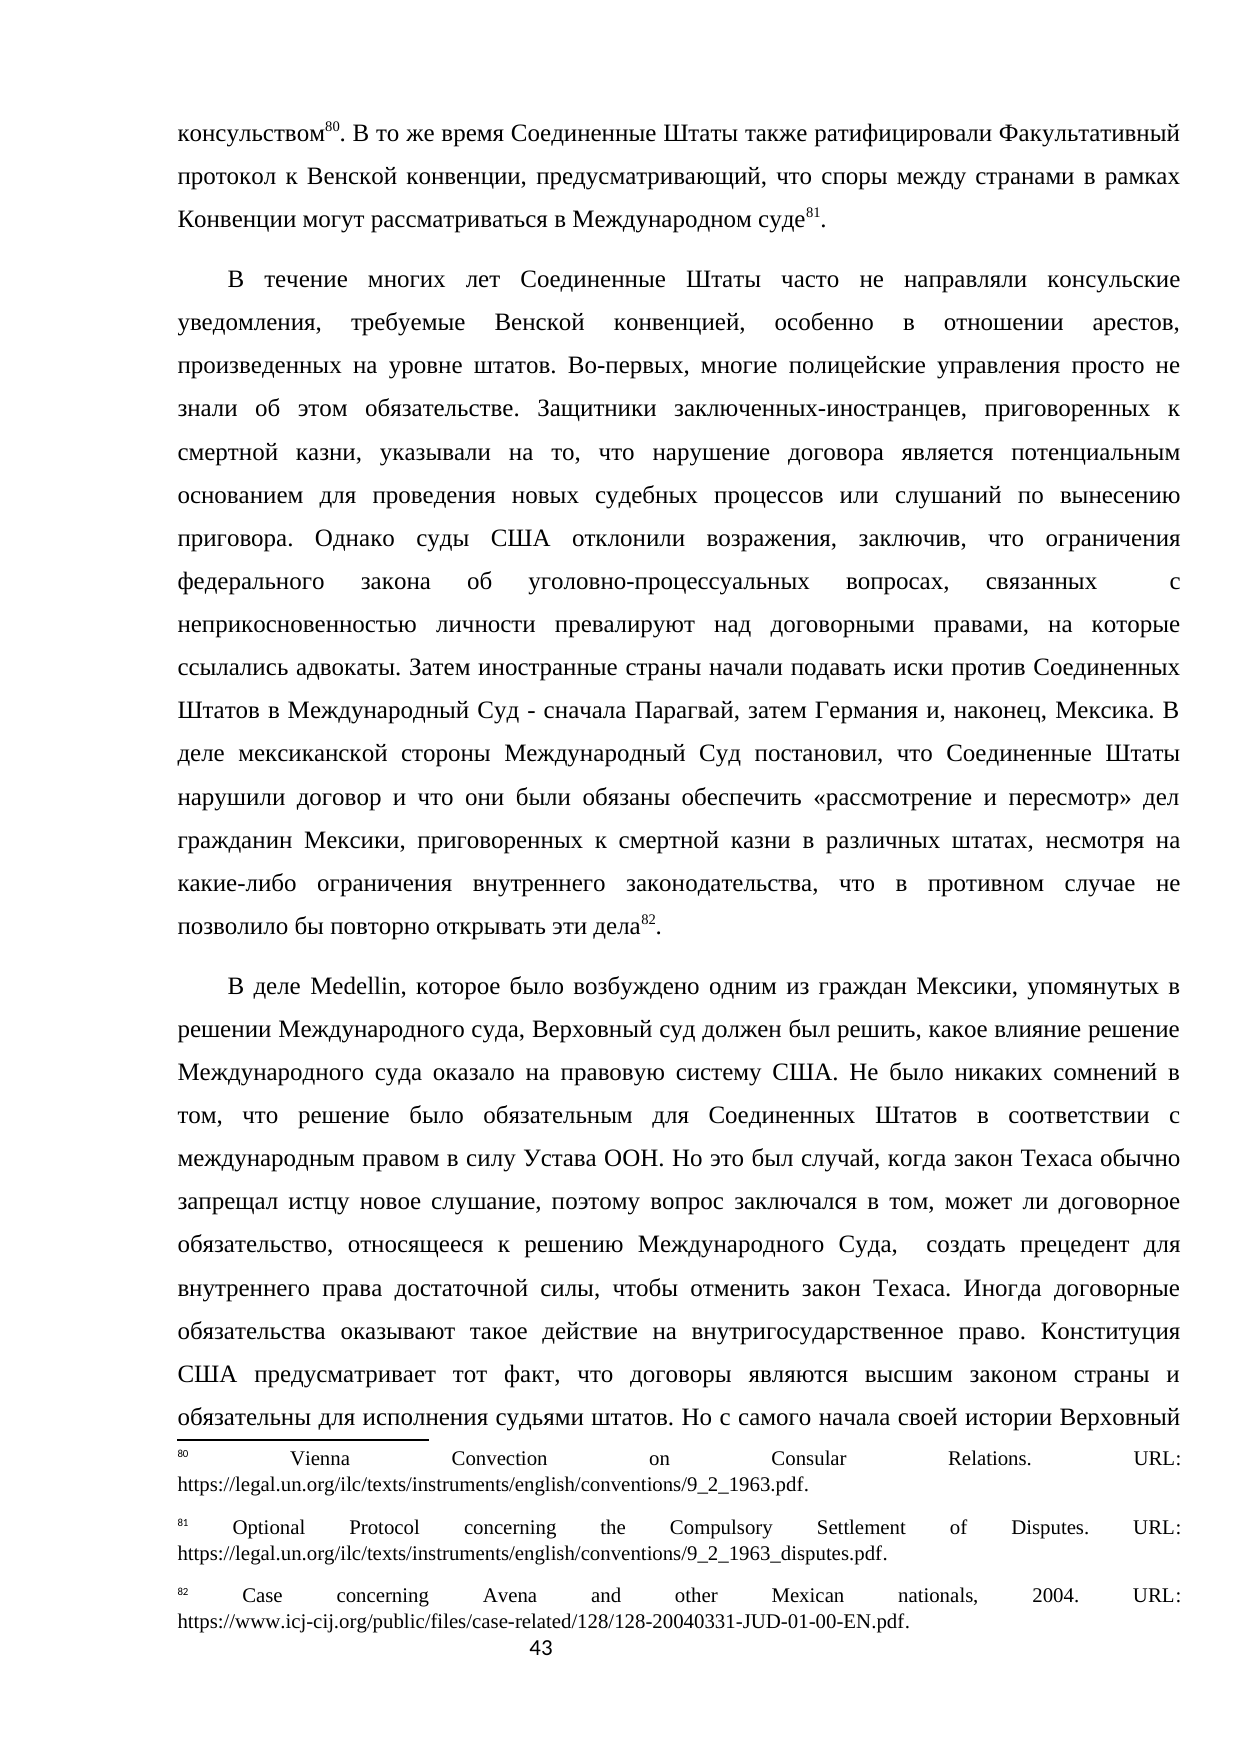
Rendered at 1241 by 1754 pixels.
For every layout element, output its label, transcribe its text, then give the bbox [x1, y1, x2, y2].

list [177, 971, 1181, 1431]
list В течение многих лет Соединенные Штаты часто не направляли консульские уведомления, требуемые Венской конвенцией, особенно в отношении арестов, произведенных на уровне штатов. Во-первых, многие полицейские управления просто не знали об этом обязательстве. Защитники заключенных-иностранцев, приговоренных к смертной казни, указывали на то, что нарушение договора является потенциальным основанием для проведения новых судебных процессов или слушаний по вынесению приговора. Однако суды США отклонили возражения, заключив, что ограничения федерального закона об уголовно-процессуальных вопросах, связанных с неприкосновенностью личности превалируют над договорными правами, на которые ссылались адвокаты. Затем иностранные страны начали подавать иски против Соединенных Штатов в Международный Суд - сначала Парагвай, затем Германия и, наконец, Мексика. В деле мексиканской стороны Международный Суд постановил, что Соединенные Штаты нарушили договор и что они были обязаны обеспечить «рассмотрение и пересмотр» дел гражданин Мексики, приговоренных к смертной казни в различных штатах, несмотря на какие-либо ограничения внутреннего законодательства, что в противном случае не позволило бы повторно открывать эти дела. [177, 264, 1181, 940]
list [177, 118, 1181, 233]
